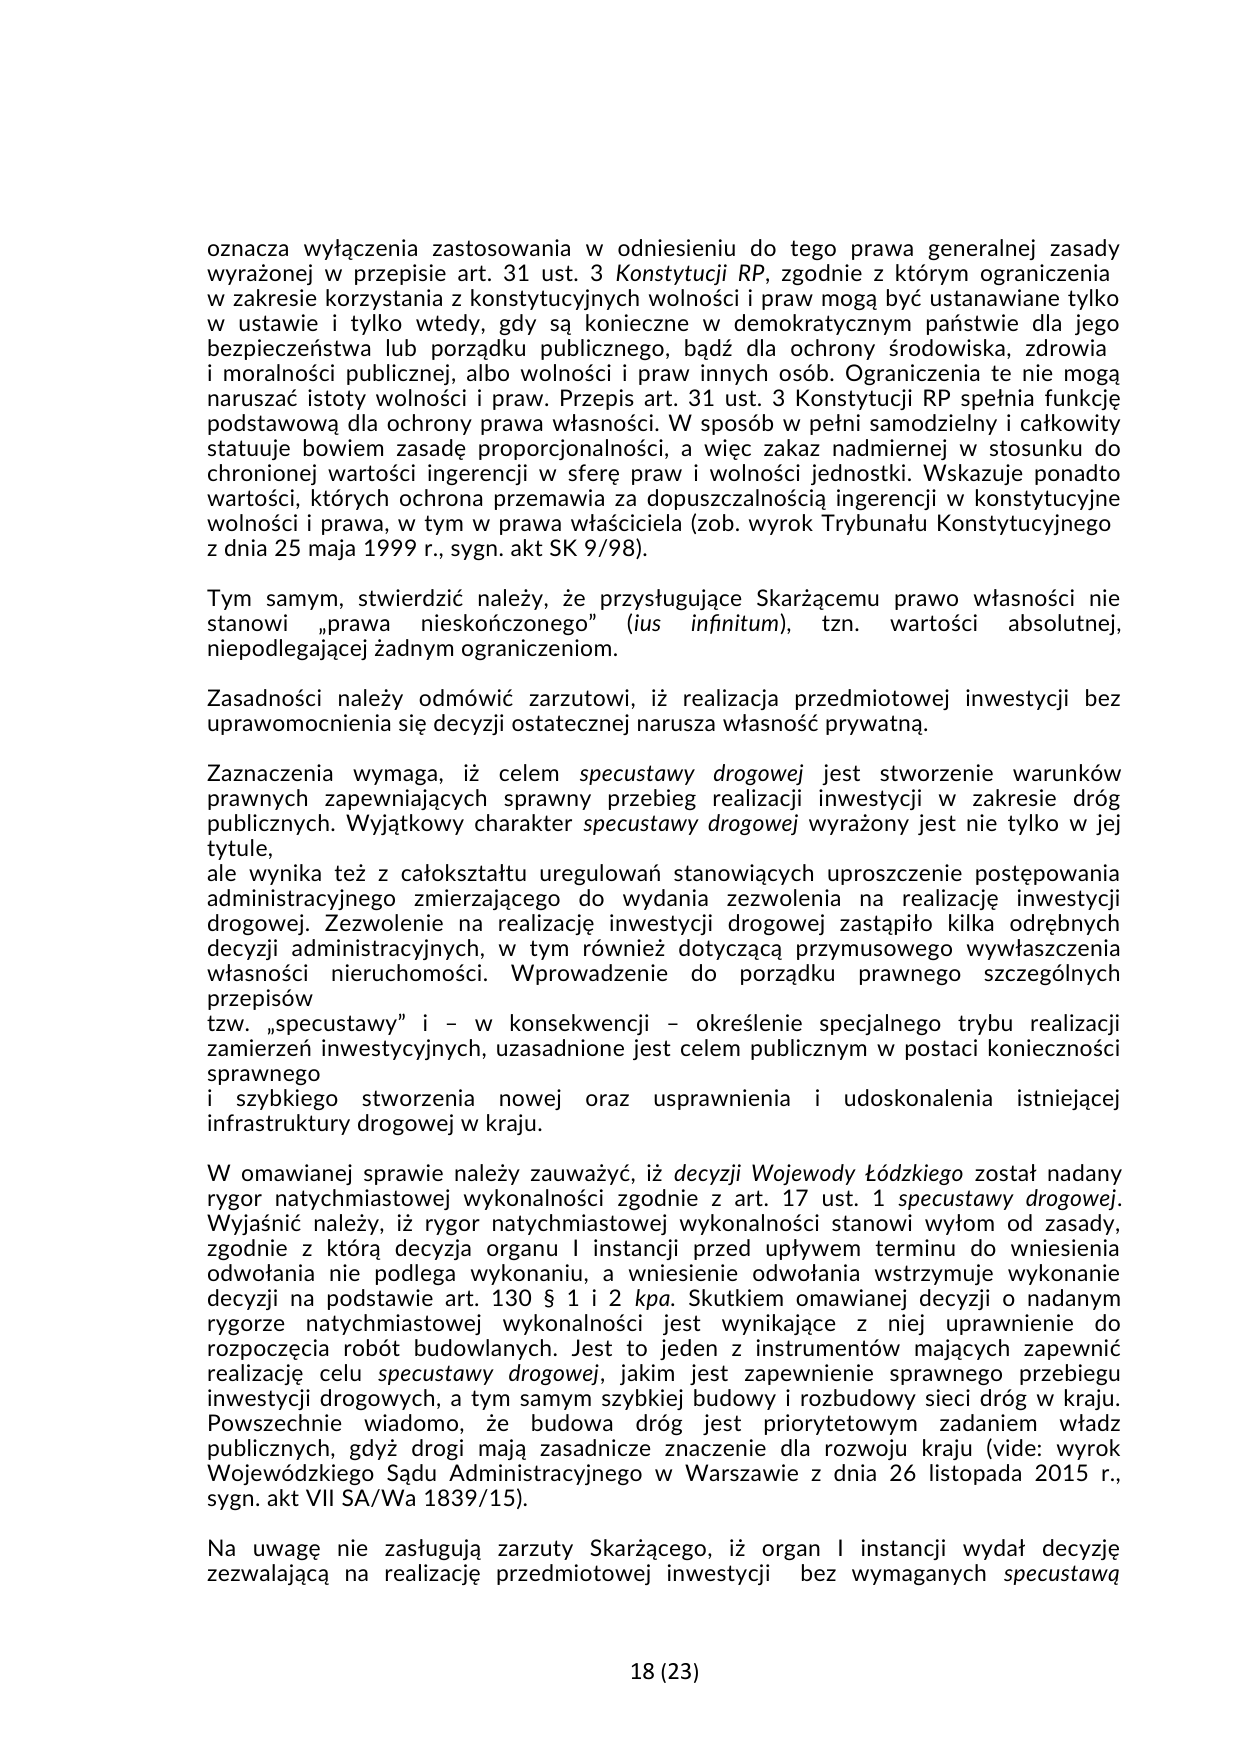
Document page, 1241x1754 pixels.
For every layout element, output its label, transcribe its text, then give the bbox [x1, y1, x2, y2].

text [207, 236, 1122, 561]
text Zaznaczenia wymaga, iż celem specustawy drogowej jest stworzenie warunków prawnych zapewniających sprawny przebieg realizacji inwestycji w zakresie dróg publicznych. Wyjątkowy charakter specustawy drogowej wyrażony jest nie tylko w jej tytule, ale wynika też z całokształtu uregulowań stanowiących uproszczenie postępowania administracyjnego zmierzającego do wydania zezwolenia na realizację inwestycji drogowej. Zezwolenie na realizację inwestycji drogowej zastąpiło kilka odrębnych decyzji administracyjnych, w tym również dotyczącą przymusowego wywłaszczenia własności nieruchomości. Wprowadzenie do porządku prawnego szczególnych przepisów tzw. „specustawy” i – w konsekwencji – określenie specjalnego trybu realizacji zamierzeń inwestycyjnych, uzasadnione jest celem publicznym w postaci konieczności sprawnego i szybkiego stworzenia nowej oraz usprawnienia i udoskonalenia istniejącej infrastruktury drogowej w kraju. [207, 761, 1122, 1136]
text Zasadności należy odmówić zarzutowi, iż realizacja przedmiotowej inwestycji bez uprawomocnienia się decyzji ostatecznej narusza własność prywatną. [207, 686, 1122, 736]
text Tym samym, stwierdzić należy, że przysługujące Skarżącemu prawo własności nie stanowi „prawa nieskończonego” (ius infinitum), tzn. wartości absolutnej, niepodlegającej żadnym ograniczeniom. [207, 586, 1122, 661]
text W omawianej sprawie należy zauważyć, iż decyzji Wojewody Łódzkiego został nadany rygor natychmiastowej wykonalności zgodnie z art. 17 ust. 1 specustawy drogowej. Wyjaśnić należy, iż rygor natychmiastowej wykonalności stanowi wyłom od zasady, zgodnie z którą decyzja organu I instancji przed upływem terminu do wniesienia odwołania nie podlega wykonaniu, a wniesienie odwołania wstrzymuje wykonanie decyzji na podstawie art. 130 § 1 i 2 kpa. Skutkiem omawianej decyzji o nadanym rygorze natychmiastowej wykonalności jest wynikające z niej uprawnienie do rozpoczęcia robót budowlanych. Jest to jeden z instrumentów mających zapewnić realizację celu specustawy drogowej, jakim jest zapewnienie sprawnego przebiegu inwestycji drogowych, a tym samym szybkiej budowy i rozbudowy sieci dróg w kraju. Powszechnie wiadomo, że budowa dróg jest priorytetowym zadaniem władz publicznych, gdyż drogi mają zasadnicze znaczenie dla rozwoju kraju (vide: wyrok Wojewódzkiego Sądu Administracyjnego w Warszawie z dnia 26 listopada 2015 r., sygn. akt VII SA/Wa 1839/15). [207, 1161, 1122, 1511]
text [207, 1536, 1122, 1586]
